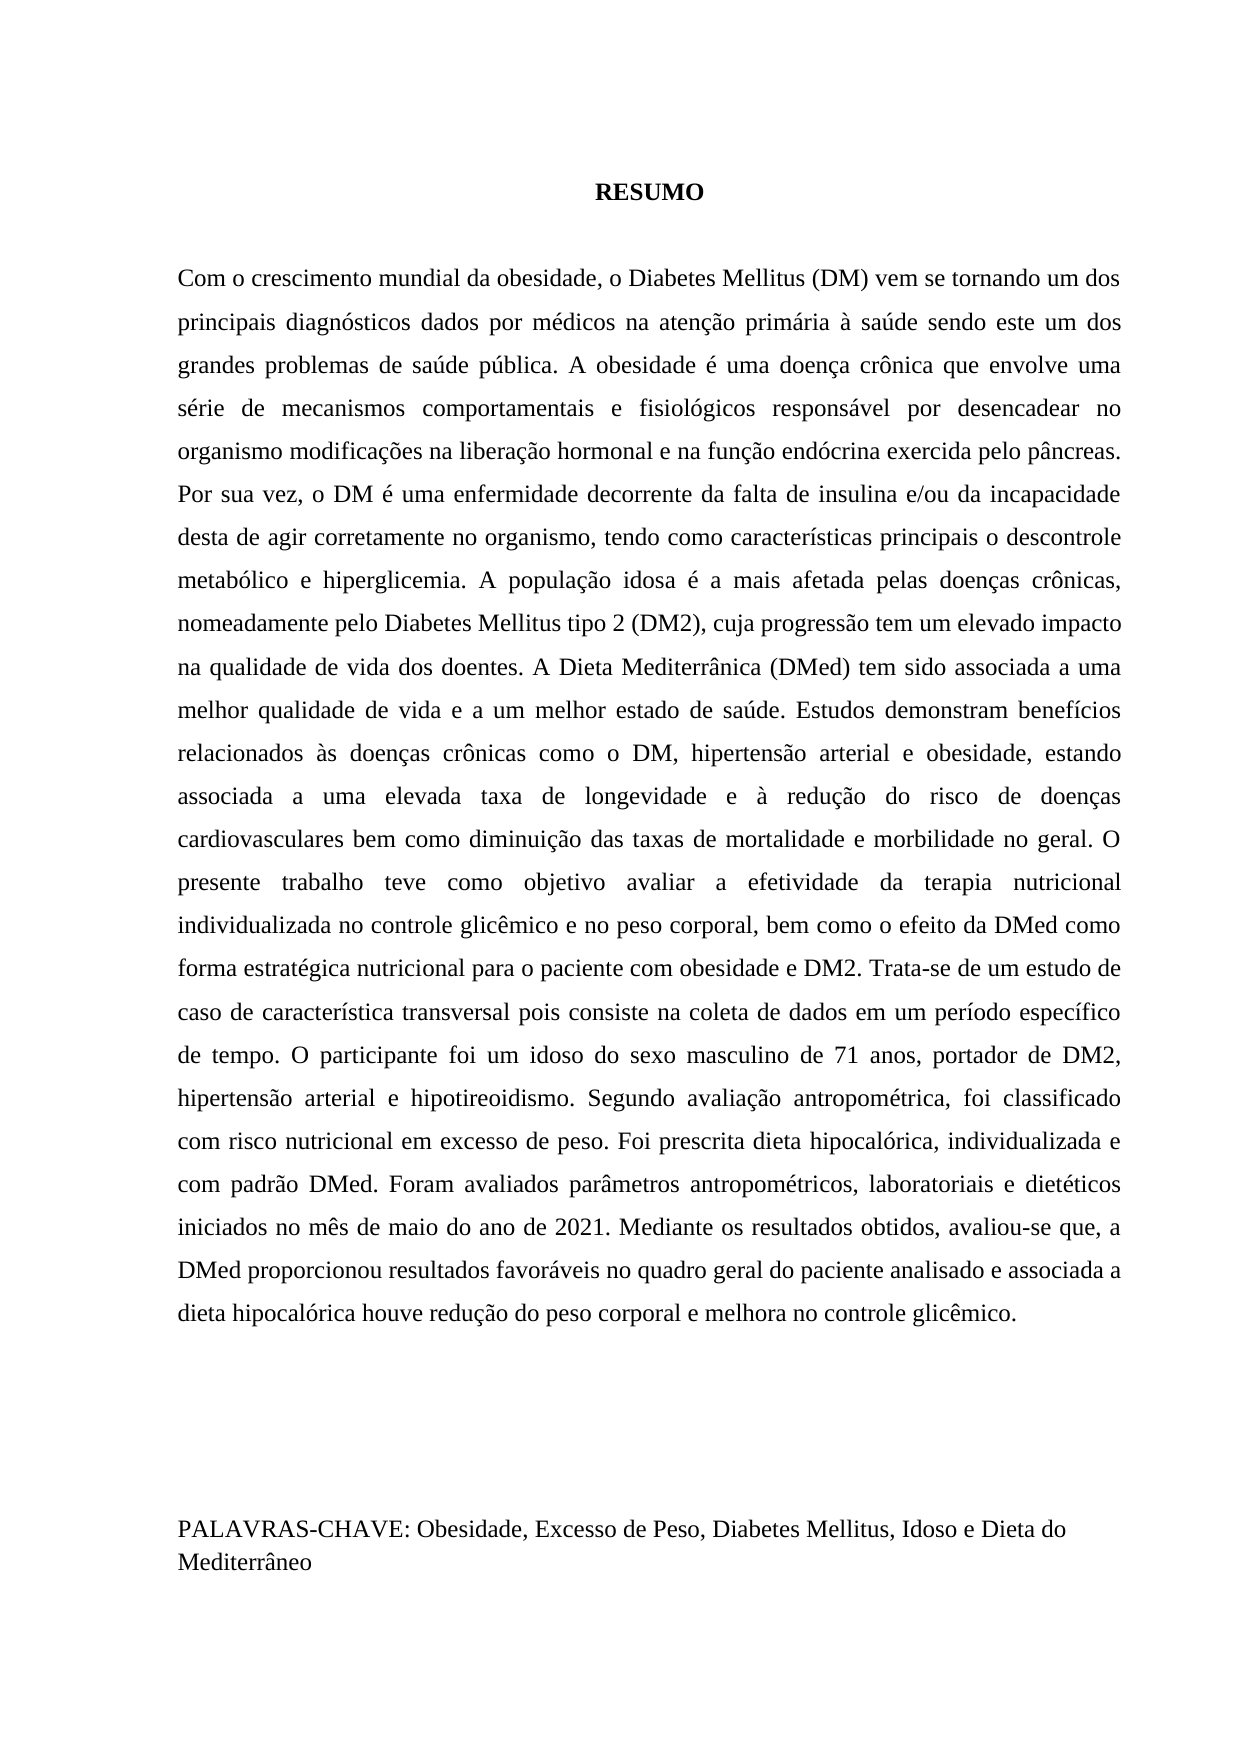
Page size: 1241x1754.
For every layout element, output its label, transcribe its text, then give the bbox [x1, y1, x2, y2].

text Com o crescimento mundial da obesidade, o Diabetes Mellitus (DM) vem se tornando um dos principais diagnósticos dados por médicos na atenção primária à saúde sendo este um dos grandes problemas de saúde pública. A obesidade é uma doença crônica que envolve uma série de mecanismos comportamentais e fisiológicos responsável por desencadear no organismo modificações na liberação hormonal e na função endócrina exercida pelo pâncreas. Por sua vez, o DM é uma enfermidade decorrente da falta de insulina e/ou da incapacidade desta de agir corretamente no organismo, tendo como características principais o descontrole metabólico e hiperglicemia. A população idosa é a mais afetada pelas doenças crônicas, nomeadamente pelo Diabetes Mellitus tipo 2 (DM2), cuja progressão tem um elevado impacto na qualidade de vida dos doentes. A Dieta Mediterrânica (DMed) tem sido associada a uma melhor qualidade de vida e a um melhor estado de saúde. Estudos demonstram benefícios relacionados às doenças crônicas como o DM, hipertensão arterial e obesidade, estando associada a uma elevada taxa de longevidade e à redução do risco de doenças cardiovasculares bem como diminuição das taxas de mortalidade e morbilidade no geral. O presente trabalho teve como objetivo avaliar a efetividade da terapia nutricional individualizada no controle glicêmico e no peso corporal, bem como o efeito da DMed como forma estratégica nutricional para o paciente com obesidade e DM2. Trata-se de um estudo de caso de característica transversal pois consiste na coleta de dados em um período específico de tempo. O participante foi um idoso do sexo masculino de 71 anos, portador de DM2, hipertensão arterial e hipotireoidismo. Segundo avaliação antropométrica, foi classificado com risco nutricional em excesso de peso. Foi prescrita dieta hipocalórica, individualizada e com padrão DMed. Foram avaliados parâmetros antropométricos, laboratoriais e dietéticos iniciados no mês de maio do ano de 2021. Mediante os resultados obtidos, avaliou-se que, a DMed proporcionou resultados favoráveis no quadro geral do paciente analisado e associada a dieta hipocalórica houve redução do peso corporal e melhora no controle glicêmico. [177, 263, 1122, 1327]
text RESUMO [177, 177, 1122, 206]
text PALAVRAS-CHAVE: Obesidade, Excesso de Peso, Diabetes Mellitus, Idoso e Dieta do Mediterrâneo [177, 1514, 1122, 1576]
